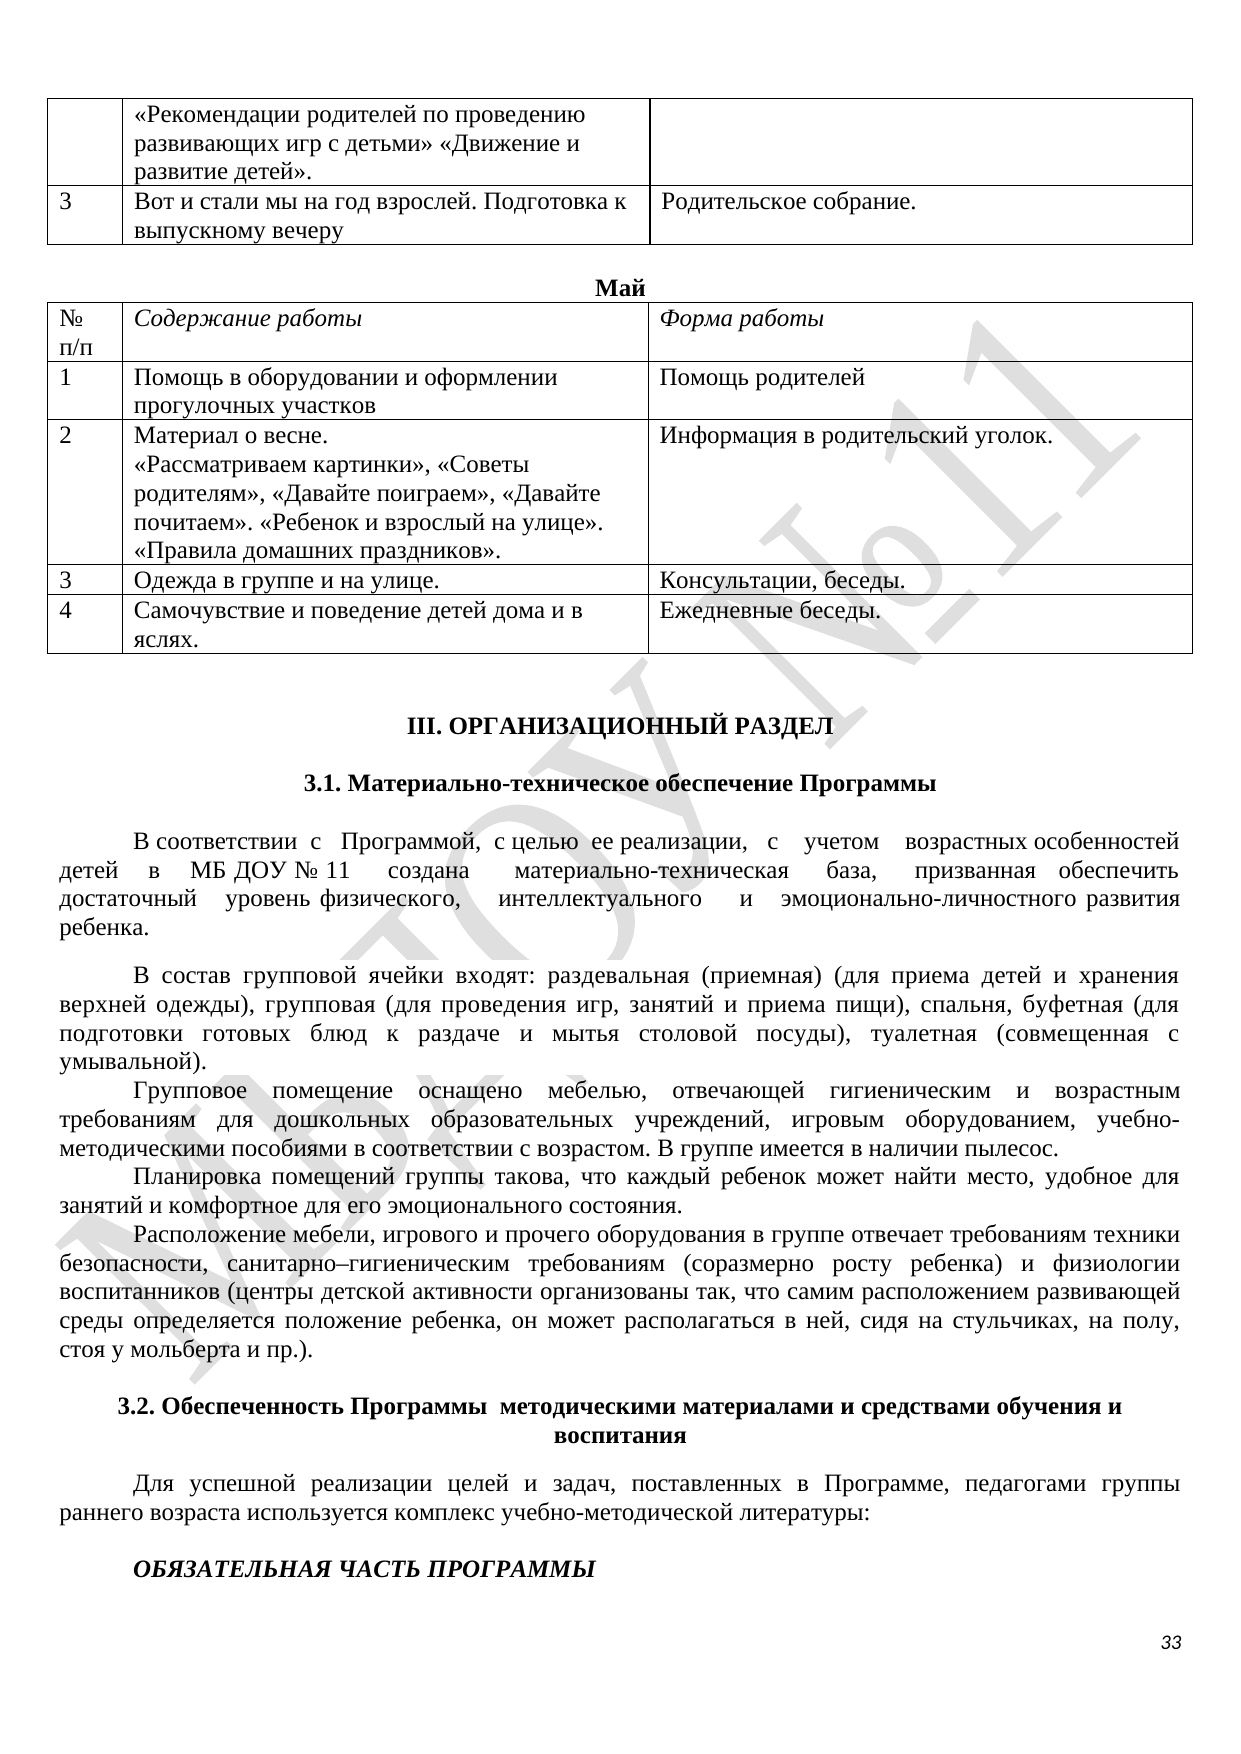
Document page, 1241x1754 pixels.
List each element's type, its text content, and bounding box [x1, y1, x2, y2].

table_header Содержание работы [123, 303, 648, 361]
text 3.1. Материально-техническое обеспечение Программы [59, 768, 1181, 797]
table_cell Вот и стали мы на год взрослей. Подготовка к выпускному вечеру [123, 186, 649, 244]
text Расположение мебели, игрового и прочего оборудования в группе отвечает требованиям техники безопасности, санитарно–гигиеническим требованиям (соразмерно росту ребенка) и физиологии воспитанников (центры детской активности организованы так, что самим расположением развивающей среды определяется положение ребенка, он может располагаться в ней, сидя на стульчиках, на полу, стоя у мольберта и пр.). [59, 1219, 1181, 1363]
table_cell Помощь в оборудовании и оформлении прогулочных участков [123, 362, 648, 419]
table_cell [651, 99, 1192, 185]
text В соответствии с Программой, с целью ее реализации, с учетом возрастных особенностей детей в МБ ДОУ № 11 создана материально-техническая база, призванная обеспечить достаточный уровень физического, интеллектуального и эмоционально-личностного развития ребенка. [59, 826, 1181, 941]
table_cell Информация в родительский уголок. [649, 420, 1192, 564]
table_cell Родительское собрание. [651, 186, 1192, 244]
table_header Форма работы [649, 303, 1192, 361]
table_cell 2 [48, 99, 122, 185]
text Групповое помещение оснащено мебелью, отвечающей гигиеническим и возрастным требованиям для дошкольных образовательных учреждений, игровым оборудованием, учебно-методическими пособиями в соответствии с возрастом. В группе имеется в наличии пылесос. [59, 1075, 1181, 1161]
table_cell 3 [48, 565, 122, 594]
table_header № п/п [48, 303, 122, 361]
table_cell 4 [48, 595, 122, 652]
text В состав групповой ячейки входят: раздевальная (приемная) (для приема детей и хранения верхней одежды), групповая (для проведения игр, занятий и приема пищи), спальня, буфетная (для подготовки готовых блюд к раздаче и мытья столовой посуды), туалетная (совмещенная с умывальной). [59, 960, 1181, 1075]
table_cell Самочувствие и поведение детей дома и в яслях. [123, 595, 648, 652]
text Планировка помещений группы такова, что каждый ребенок может найти место, удобное для занятий и комфортное для его эмоционального состояния. [59, 1161, 1181, 1219]
table_cell Материал о весне. «Рассматриваем картинки», «Советы родителям», «Давайте поиграем», «Давайте почитаем». «Ребенок и взрослый на улице». «Правила домашних праздников». [123, 420, 648, 564]
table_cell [123, 99, 649, 185]
text Май [59, 273, 1181, 302]
table_cell Ежедневные беседы. [649, 595, 1192, 652]
text III. ОРГАНИЗАЦИОННЫЙ РАЗДЕЛ [59, 711, 1181, 740]
table_cell 2 [48, 420, 122, 564]
table_cell Одежда в группе и на улице. [123, 565, 648, 594]
text 3.2. Обеспеченность Программы методическими материалами и средствами обучения и воспитания [59, 1391, 1181, 1449]
table_cell 1 [48, 362, 122, 419]
table_cell 3 [48, 186, 122, 244]
table_cell Консультации, беседы. [649, 565, 1192, 594]
table_cell Помощь родителей [649, 362, 1192, 419]
text Для успешной реализации целей и задач, поставленных в Программе, педагогами группы раннего возраста используется комплекс учебно-методической литературы: [59, 1468, 1181, 1526]
text ОБЯЗАТЕЛЬНАЯ ЧАСТЬ ПРОГРАММЫ [59, 1554, 1181, 1583]
